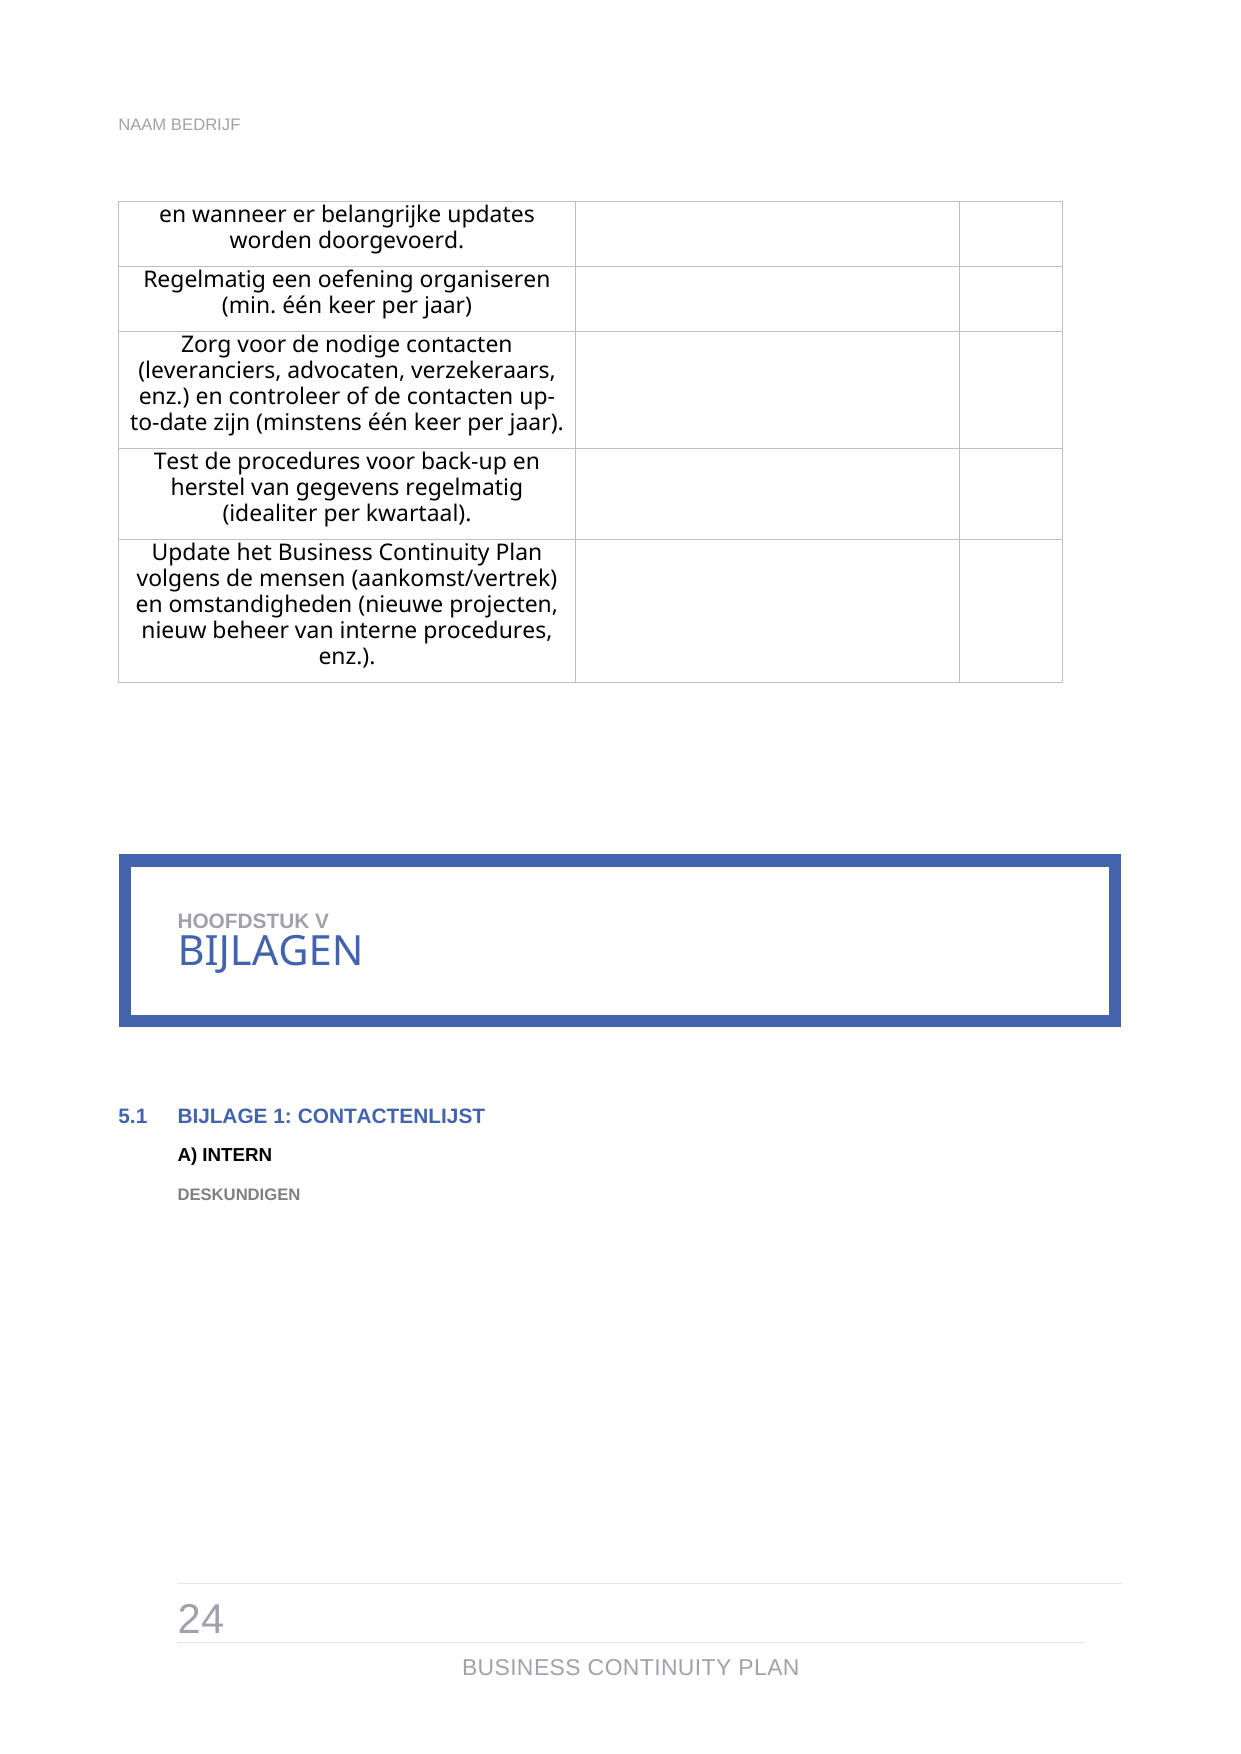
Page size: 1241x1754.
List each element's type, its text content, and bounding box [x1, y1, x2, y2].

table_cell [960, 540, 1062, 682]
table_cell [576, 202, 959, 266]
table_cell [576, 449, 959, 538]
table_cell Update het Business Continuity Plan volgens de mensen (aankomst/vertrek) en omstandigheden (nieuwe projecten, nieuw beheer van interne procedures, enz.). [119, 540, 575, 682]
table_cell [576, 332, 959, 448]
table_cell [960, 449, 1062, 538]
table_cell Regelmatig een oefening organiseren (min. één keer per jaar) [119, 267, 575, 331]
table_cell Test de procedures voor back-up en herstel van gegevens regelmatig (idealiter per kwartaal). [119, 449, 575, 538]
subtitle A) Intern [177, 1141, 1122, 1167]
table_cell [119, 202, 575, 266]
subtitle Hoofdstuk V Bijlagen [131, 867, 1109, 1015]
subtitle Deskundigen [177, 1179, 1122, 1205]
table_cell [576, 267, 959, 331]
table_cell [960, 332, 1062, 448]
subtitle 5.1 Bijlage 1: Contactenlijst [118, 1103, 1122, 1129]
table_cell [960, 267, 1062, 331]
table_cell [576, 540, 959, 682]
table_cell [960, 202, 1062, 266]
table_cell Zorg voor de nodige contacten (leveranciers, advocaten, verzekeraars, enz.) en controleer of de contacten up-to-date zijn (minstens één keer per jaar). [119, 332, 575, 448]
